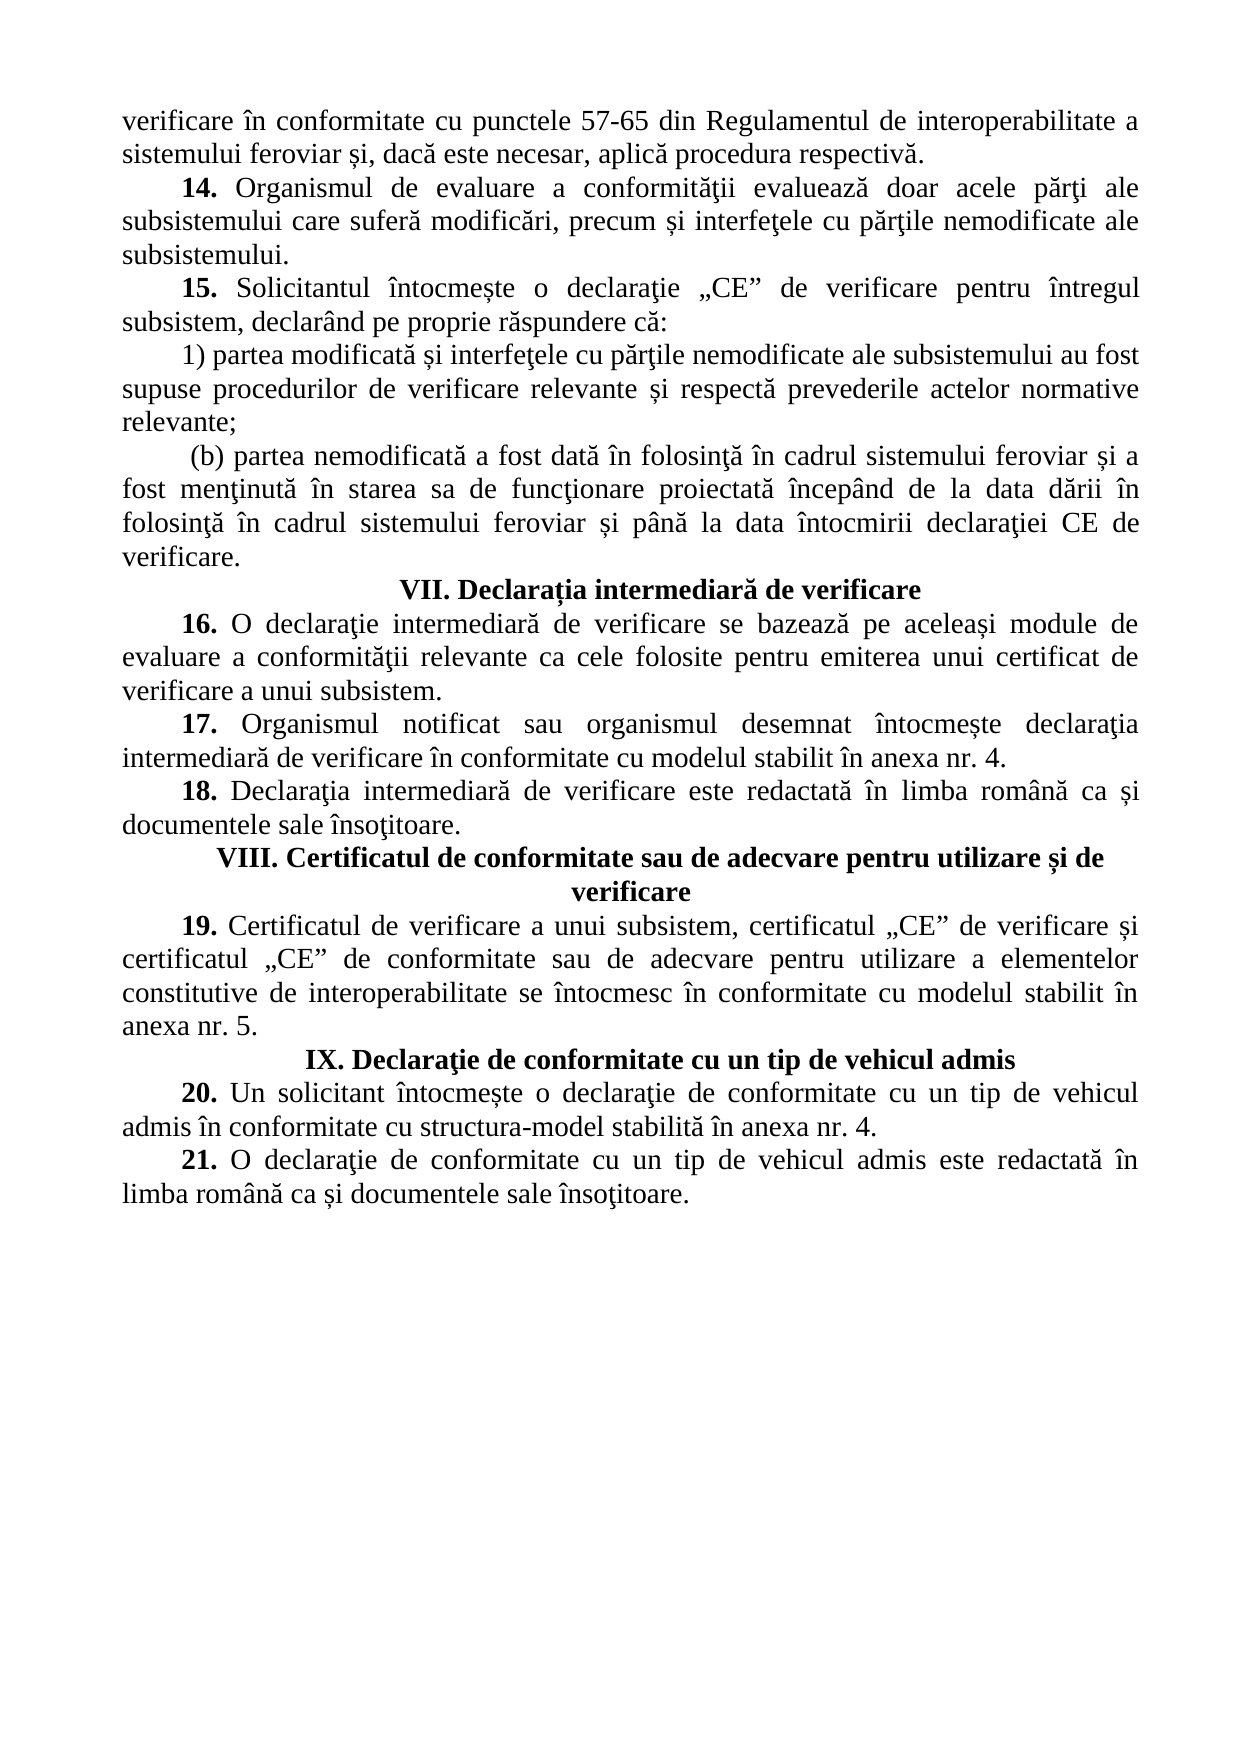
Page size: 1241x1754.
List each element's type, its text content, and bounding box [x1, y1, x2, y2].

text 1) partea modificată și interfeţele cu părţile nemodificate ale subsistemului au fost supuse procedurilor de verificare relevante și respectă prevederile actelor normative relevante; [122, 337, 1140, 438]
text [122, 103, 1140, 170]
text VII. Declarația intermediară de verificare [122, 572, 1140, 606]
text 18. Declaraţia intermediară de verificare este redactată în limba română ca și documentele sale însoţitoare. [122, 773, 1140, 841]
text IX. Declaraţie de conformitate cu un tip de vehicul admis [122, 1042, 1140, 1075]
text 16. O declaraţie intermediară de verificare se bazează pe aceleași module de evaluare a conformităţii relevante ca cele folosite pentru emiterea unui certificat de verificare a unui subsistem. [122, 606, 1140, 706]
text 17. Organismul notificat sau organismul desemnat întocmește declaraţia intermediară de verificare în conformitate cu modelul stabilit în anexa nr. 4. [122, 706, 1140, 773]
text 20. Un solicitant întocmește o declaraţie de conformitate cu un tip de vehicul admis în conformitate cu structura-model stabilită în anexa nr. 4. [122, 1075, 1140, 1142]
text VIII. Certificatul de conformitate sau de adecvare pentru utilizare și de verificare [122, 841, 1140, 908]
text (b) partea nemodificată a fost dată în folosinţă în cadrul sistemului feroviar și a fost menţinută în starea sa de funcţionare proiectată începând de la data dării în folosinţă în cadrul sistemului feroviar și până la data întocmirii declaraţiei CE de verificare. [122, 438, 1140, 572]
text 19. Certificatul de verificare a unui subsistem, certificatul „CE” de verificare și certificatul „CE” de conformitate sau de adecvare pentru utilizare a elementelor constitutive de interoperabilitate se întocmesc în conformitate cu modelul stabilit în anexa nr. 5. [122, 908, 1140, 1042]
text 14. Organismul de evaluare a conformităţii evaluează doar acele părţi ale subsistemului care suferă modificări, precum și interfeţele cu părţile nemodificate ale subsistemului. [122, 170, 1140, 270]
text 21. O declaraţie de conformitate cu un tip de vehicul admis este redactată în limba română ca și documentele sale însoţitoare. [122, 1142, 1140, 1209]
text 15. Solicitantul întocmește o declaraţie „CE” de verificare pentru întregul subsistem, declarând pe proprie răspundere că: [122, 270, 1140, 337]
